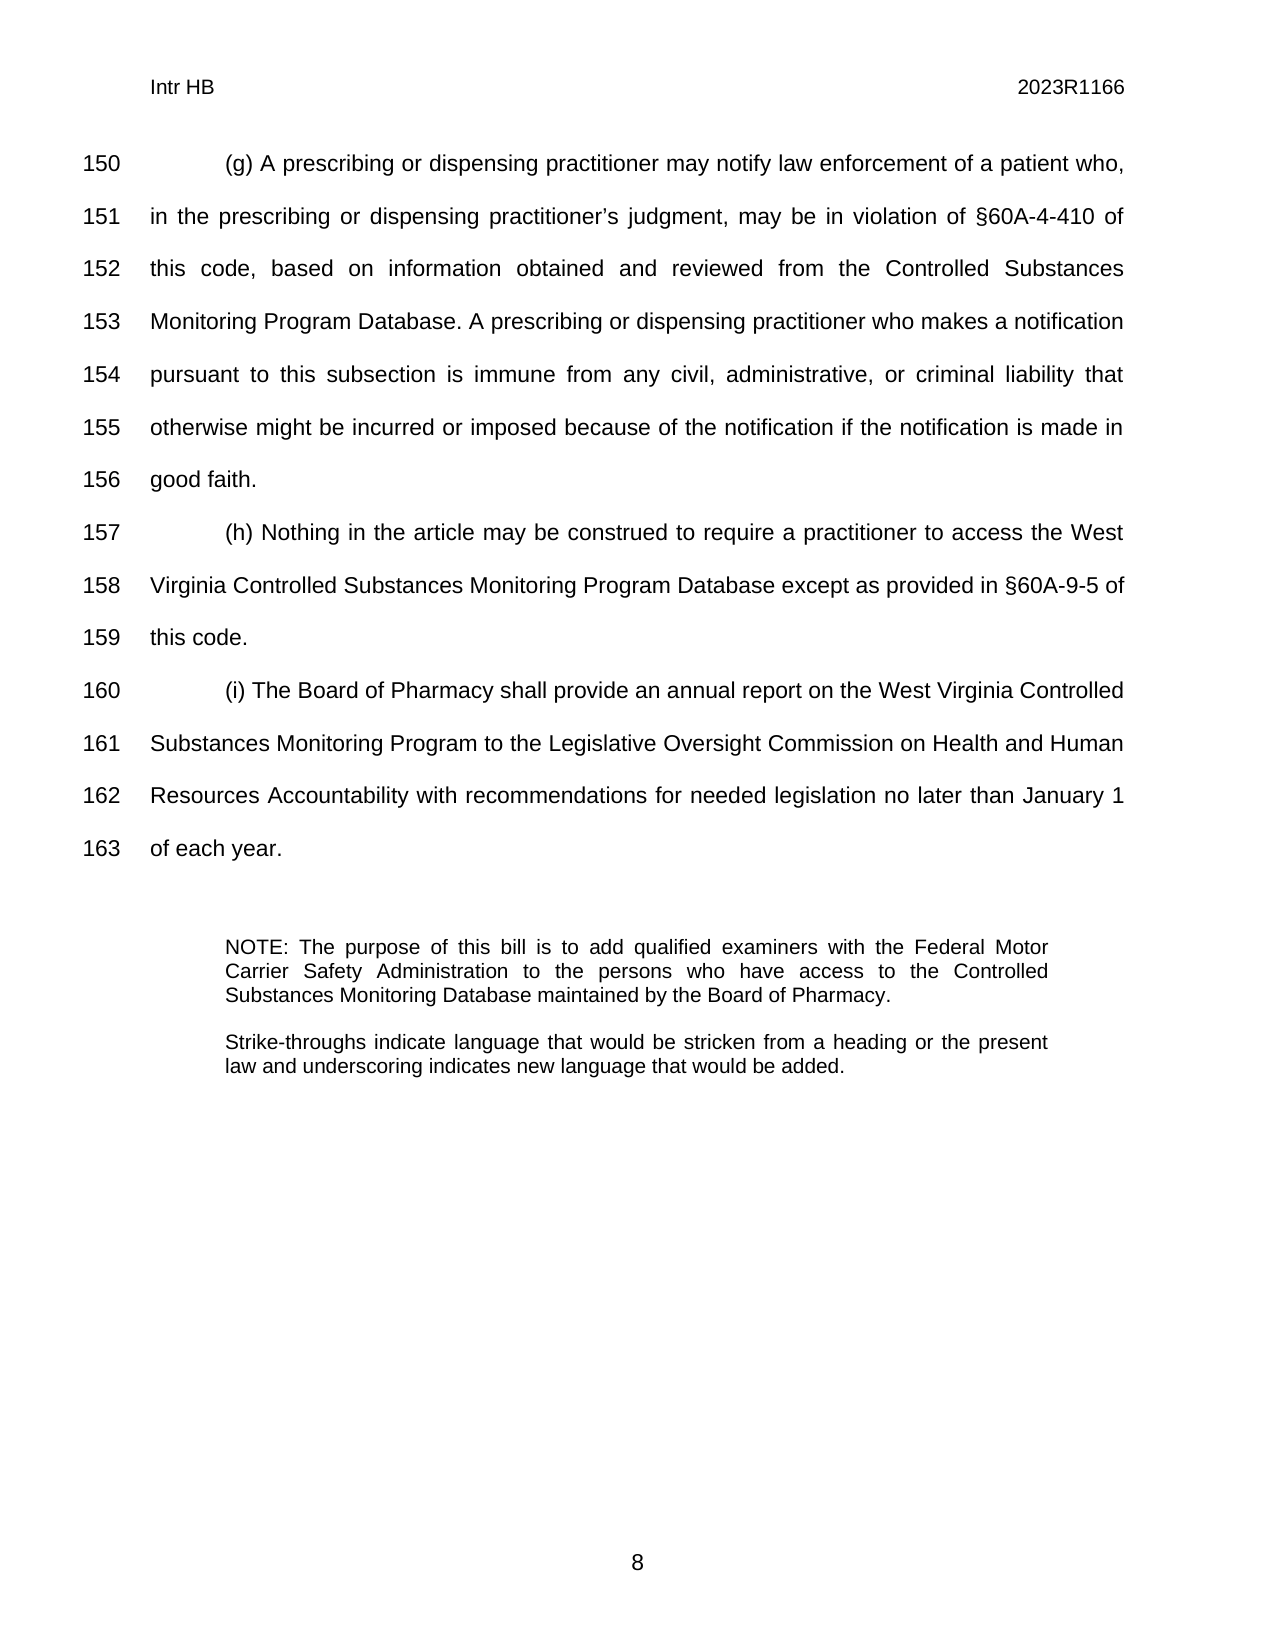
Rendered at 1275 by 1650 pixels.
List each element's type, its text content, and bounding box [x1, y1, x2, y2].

text (i) The Board of Pharmacy shall provide an annual report on the West Virginia Controlled Substances Monitoring Program to the Legislative Oversight Commission on Health and Human Resources Accountability with recommendations for needed legislation no later than January 1 of each year. [150, 677, 1125, 862]
text NOTE: The purpose of this bill is to add qualified examiners with the Federal Motor Carrier Safety Administration to the persons who have access to the Controlled Substances Monitoring Database maintained by the Board of Pharmacy. [225, 935, 1050, 1007]
text Strike-throughs indicate language that would be stricken from a heading or the present law and underscoring indicates new language that would be added. [225, 1029, 1050, 1077]
text (g) A prescribing or dispensing practitioner may notify law enforcement of a patient who, in the prescribing or dispensing practitioner’s judgment, may be in violation of §60A-4-410 of this code, based on information obtained and reviewed from the Controlled Substances Monitoring Program Database. A prescribing or dispensing practitioner who makes a notification pursuant to this subsection is immune from any civil, administrative, or criminal liability that otherwise might be incurred or imposed because of the notification if the notification is made in good faith. [150, 150, 1125, 493]
text (h) Nothing in the article may be construed to require a practitioner to access the West Virginia Controlled Substances Monitoring Program Database except as provided in §60A-9-5 of this code. [150, 519, 1125, 651]
